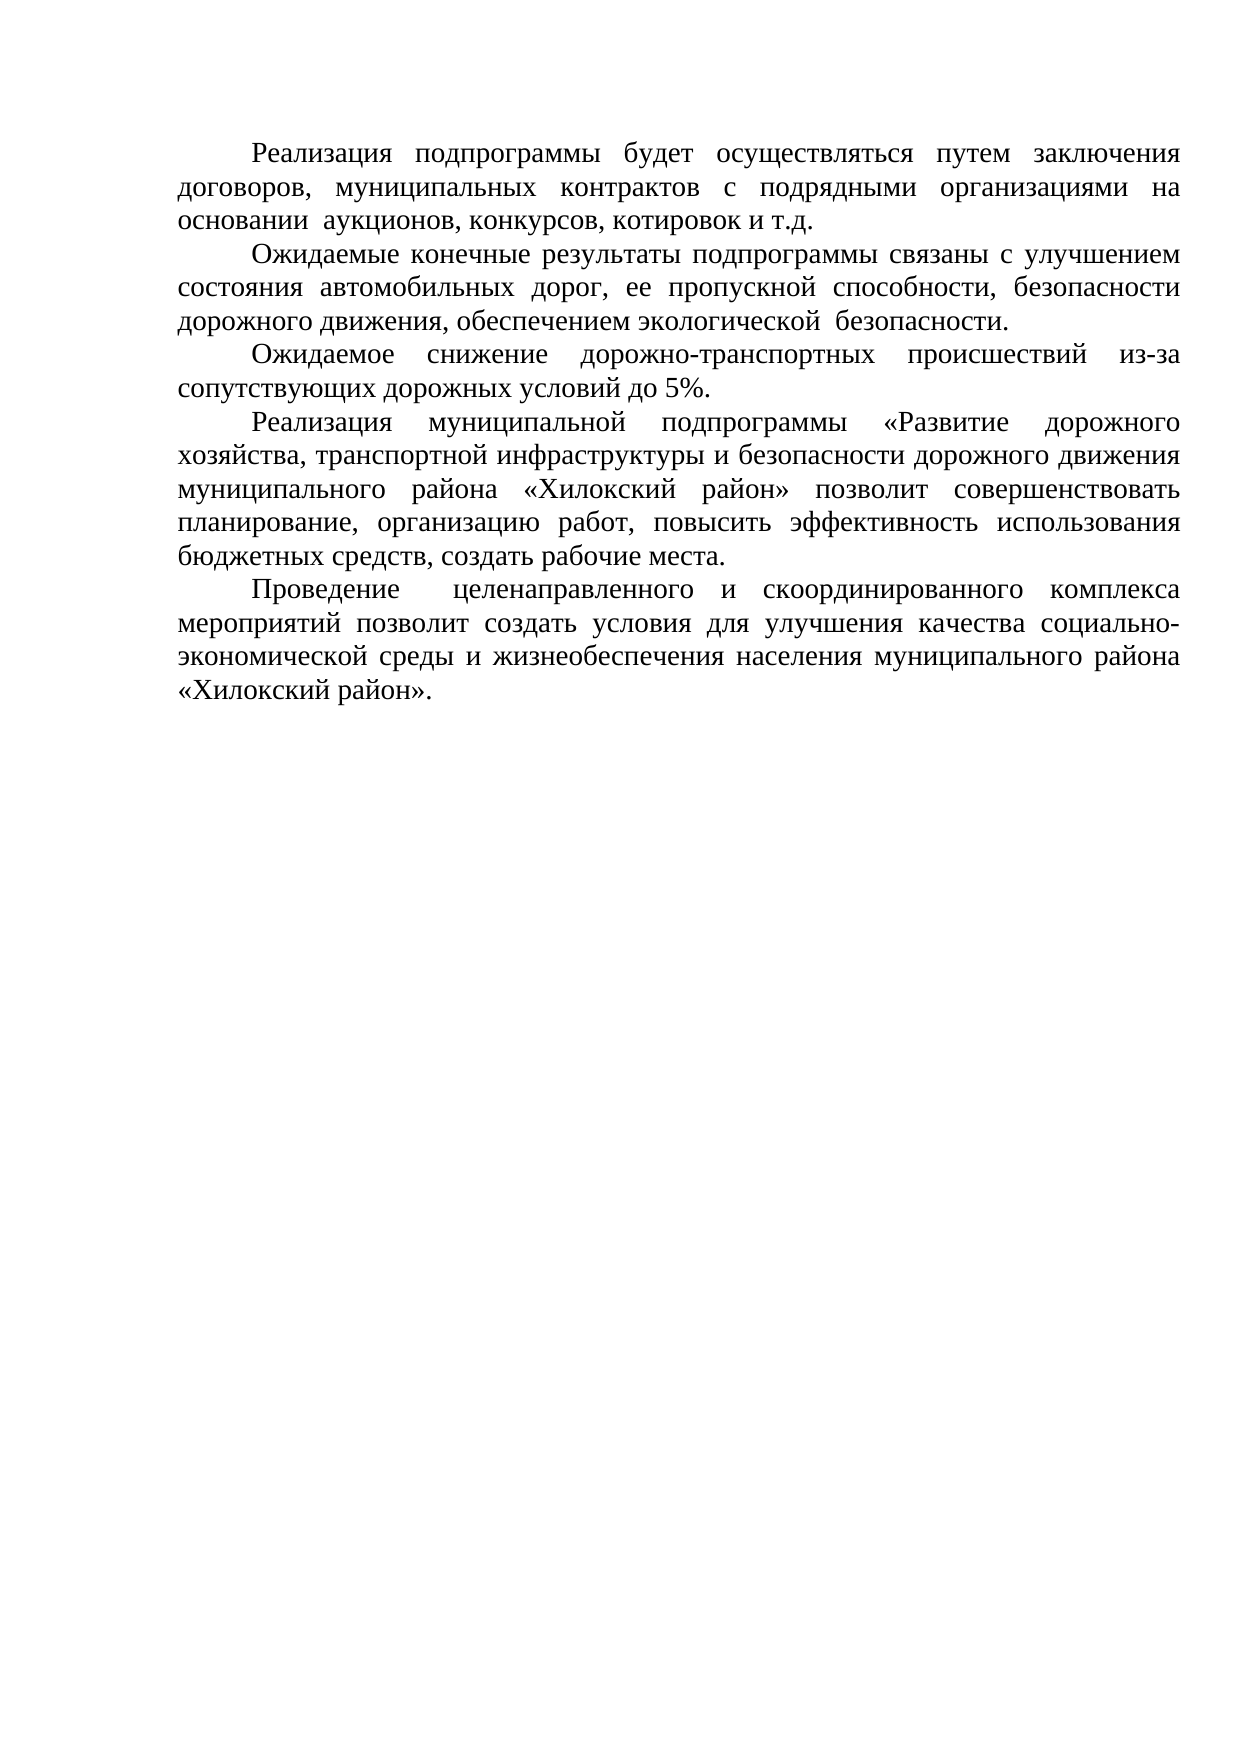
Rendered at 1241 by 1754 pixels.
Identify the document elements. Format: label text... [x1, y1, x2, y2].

text Реализация муниципальной подпрограммы «Развитие дорожного хозяйства, транспортной инфраструктуры и безопасности дорожного движения муниципального района «Хилокский район» позволит совершенствовать планирование, организацию работ, повысить эффективность использования бюджетных средств, создать рабочие места. [177, 404, 1181, 571]
text Ожидаемые конечные результаты подпрограммы связаны с улучшением состояния автомобильных дорог, ее пропускной способности, безопасности дорожного движения, обеспечением экологической безопасности. [177, 236, 1181, 337]
text Ожидаемое снижение дорожно-транспортных происшествий из-за сопутствующих дорожных условий до 5%. [177, 337, 1181, 404]
text Проведение целенаправленного и скоординированного комплекса мероприятий позволит создать условия для улучшения качества социально-экономической среды и жизнеобеспечения населения муниципального района «Хилокский район». [177, 571, 1181, 706]
text Реализация подпрограммы будет осуществляться путем заключения договоров, муниципальных контрактов с подрядными организациями на основании аукционов, конкурсов, котировок и т.д. [177, 135, 1181, 236]
